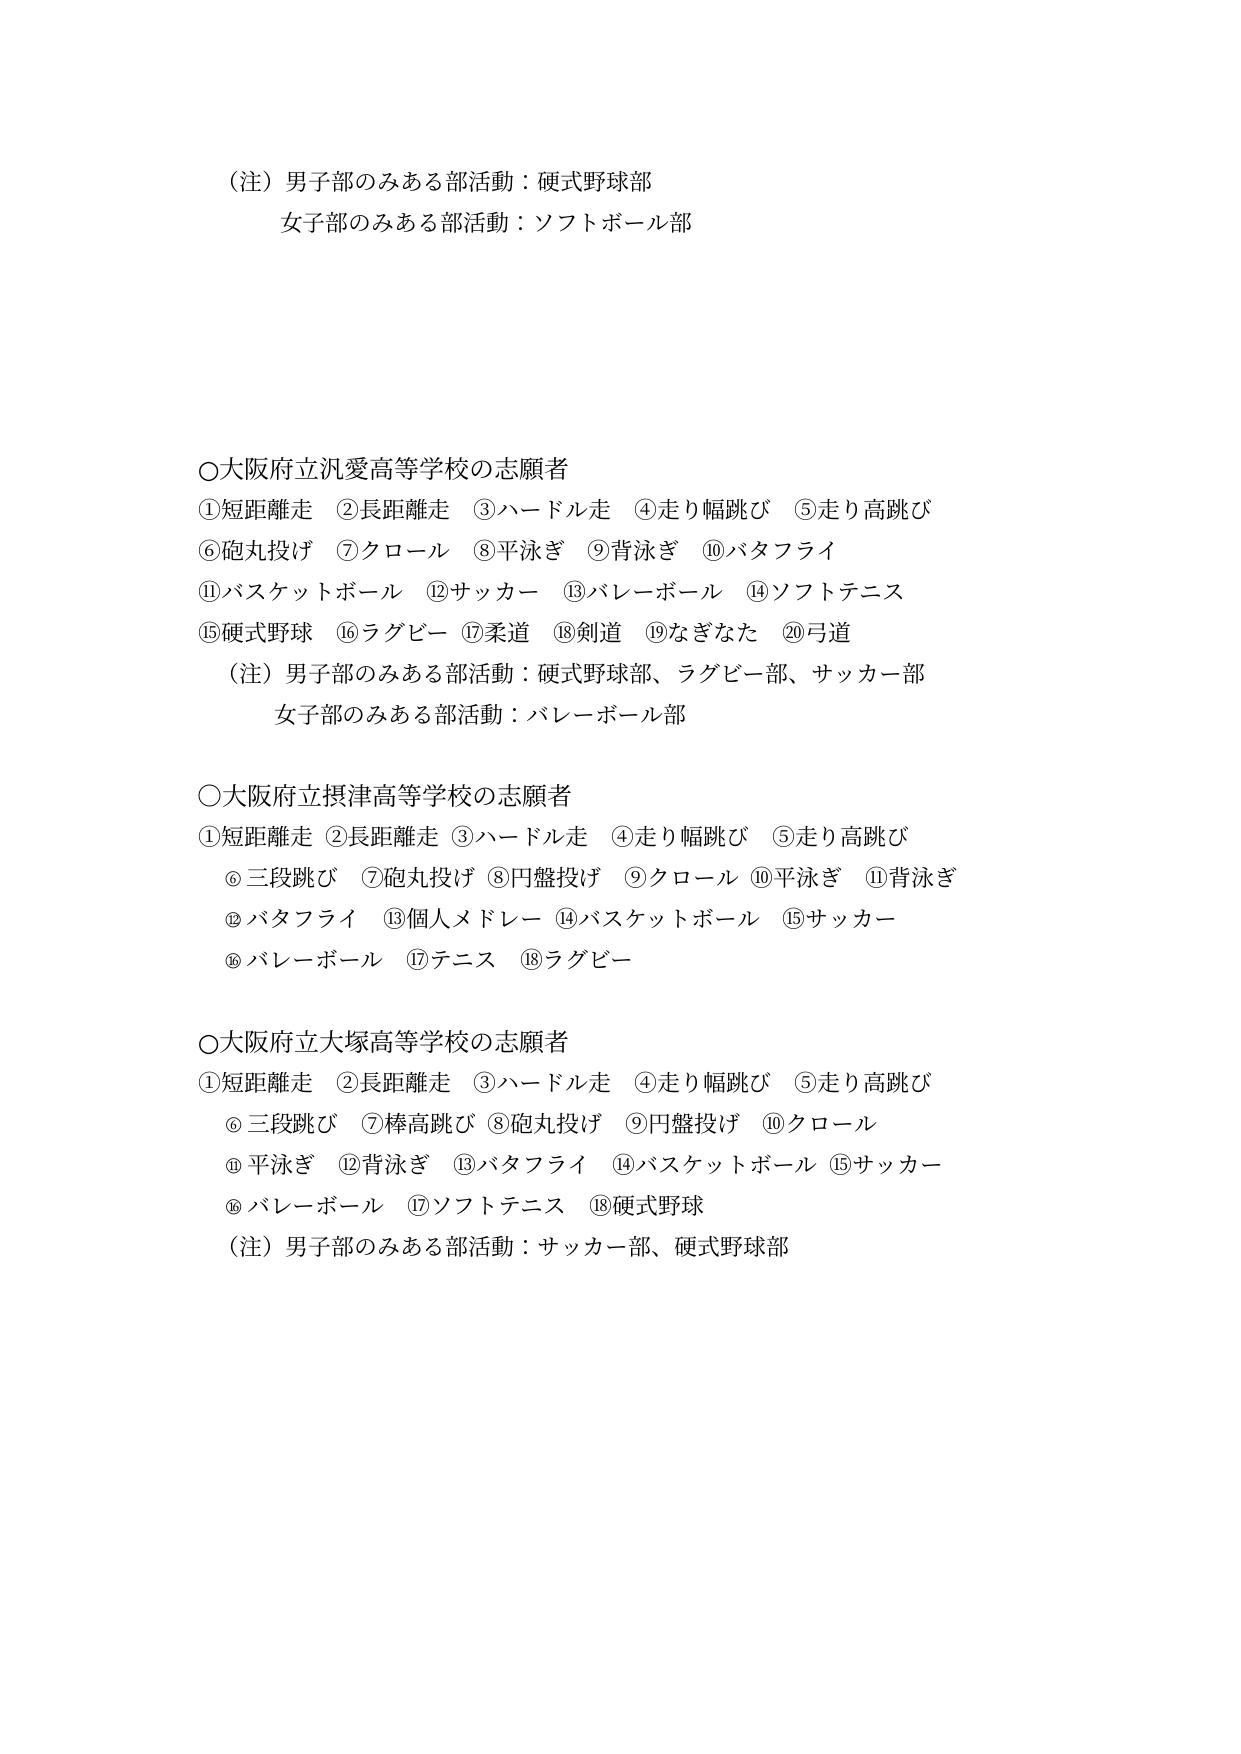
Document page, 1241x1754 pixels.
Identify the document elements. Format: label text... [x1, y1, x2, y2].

text （注）男子部のみある部活動：サッカー部、硬式野球部 [148, 1225, 1092, 1266]
text ①短距離走 ②長距離走 ③ハードル走 ④走り幅跳び ⑤走り高跳び [148, 1061, 1092, 1102]
text 女子部のみある部活動：ソフトボール部 [148, 201, 1092, 242]
text ⑥三段跳び ⑦棒高跳び ⑧砲丸投げ ⑨円盤投げ ⑩クロール [148, 1102, 1092, 1143]
text ⑥三段跳び ⑦砲丸投げ ⑧円盤投げ ⑨クロール ⑩平泳ぎ ⑪背泳ぎ [224, 856, 1092, 897]
text ⑮硬式野球 ⑯ラグビー ⑰柔道 ⑱剣道 ⑲なぎなた ⑳弓道 [148, 611, 1092, 652]
text ⑯バレーボール ⑰テニス ⑱ラグビー [224, 938, 1092, 979]
text ⑯バレーボール ⑰ソフトテニス ⑱硬式野球 [148, 1184, 1092, 1225]
text ○大阪府立摂津高等学校の志願者 [148, 774, 1092, 816]
text ①短距離走 ②長距離走 ③ハードル走 ④走り幅跳び ⑤走り高跳び [148, 816, 1092, 856]
text 女子部のみある部活動：バレーボール部 [148, 693, 1092, 734]
text ①短距離走 ②長距離走 ③ハードル走 ④走り幅跳び ⑤走り高跳び [148, 488, 1092, 529]
text ○大阪府立大塚高等学校の志願者 [148, 1020, 1092, 1061]
text ○大阪府立汎愛高等学校の志願者 [148, 447, 1092, 488]
text ⑪バスケットボール ⑫サッカー ⑬バレーボール ⑭ソフトテニス [148, 570, 1092, 611]
text ⑪平泳ぎ ⑫背泳ぎ ⑬バタフライ ⑭バスケットボール ⑮サッカー [148, 1143, 1092, 1184]
text （注）男子部のみある部活動：硬式野球部、ラグビー部、サッカー部 [148, 652, 1092, 693]
text （注）男子部のみある部活動：硬式野球部 [148, 161, 1092, 201]
text ⑫バタフライ ⑬個人メドレー ⑭バスケットボール ⑮サッカー [224, 897, 1092, 938]
text ⑥砲丸投げ ⑦クロール ⑧平泳ぎ ⑨背泳ぎ ⑩バタフライ [148, 529, 1092, 570]
